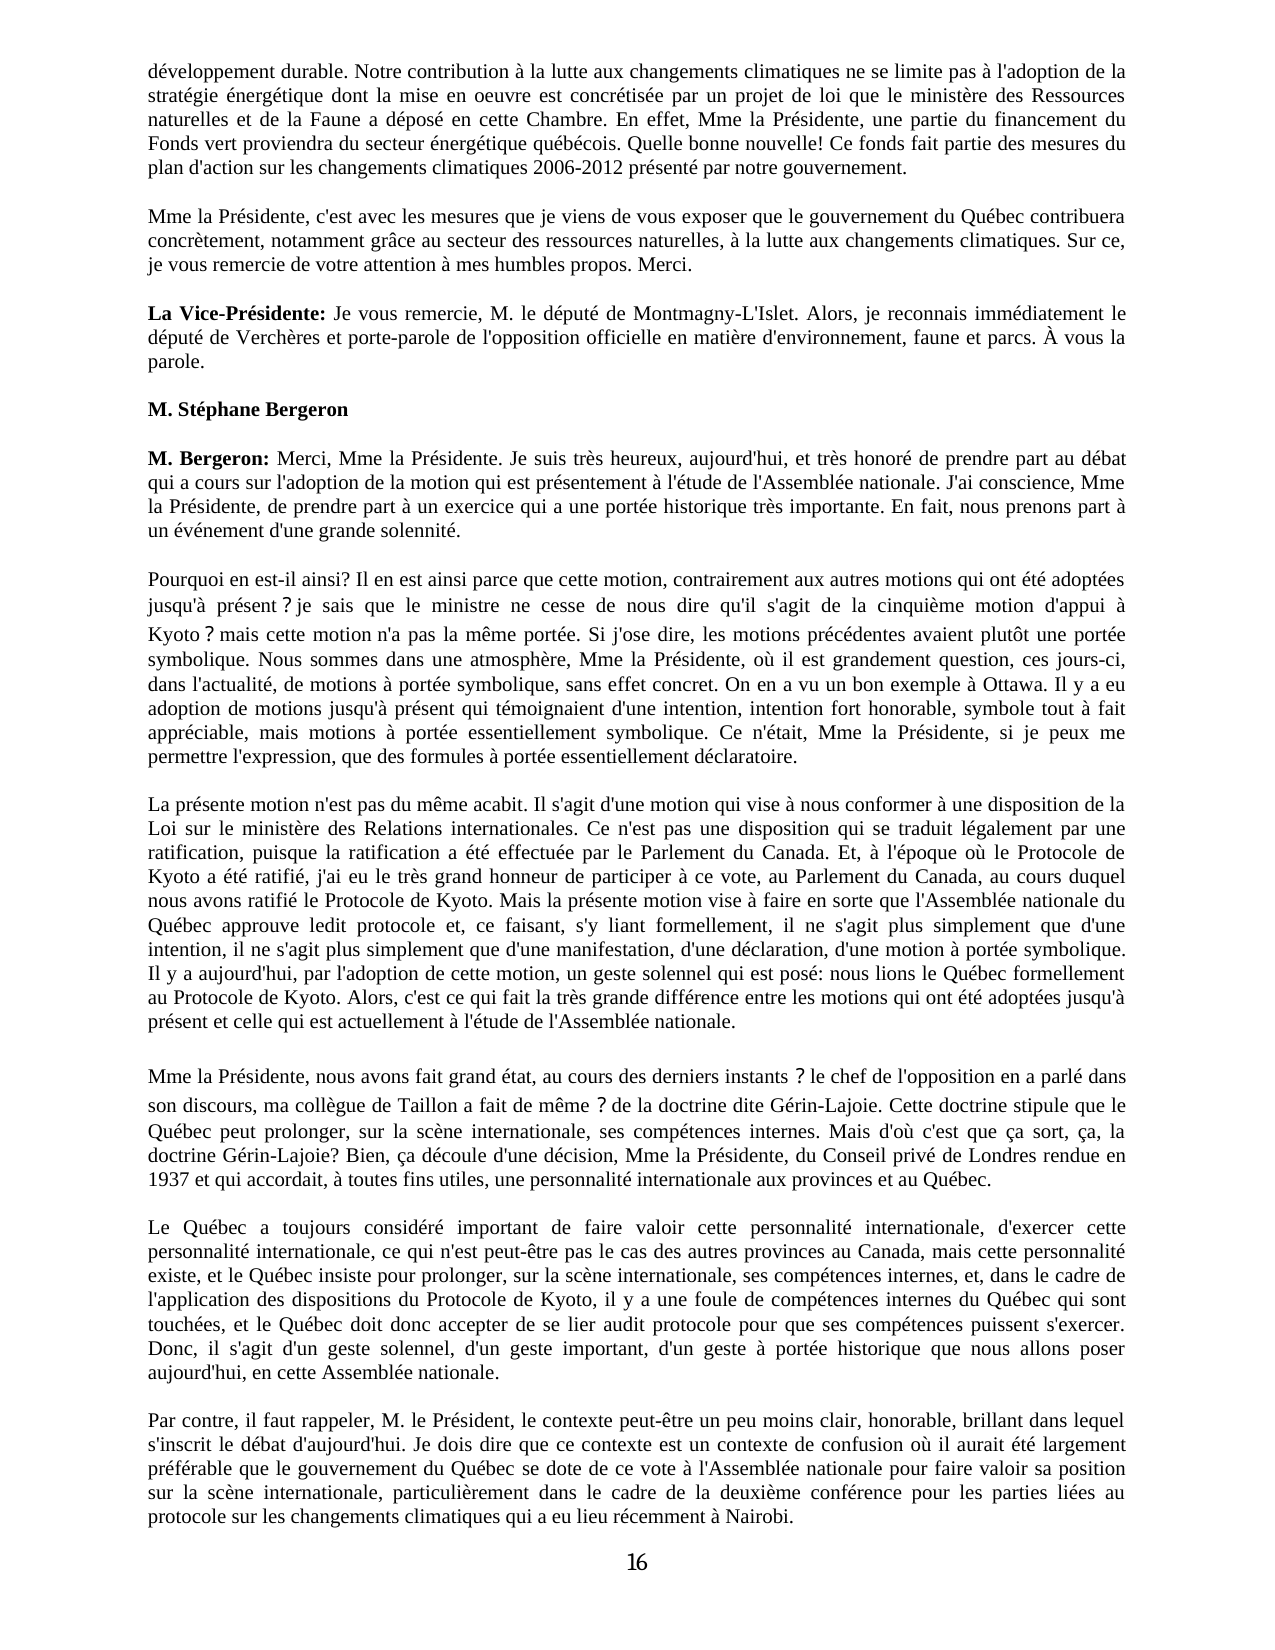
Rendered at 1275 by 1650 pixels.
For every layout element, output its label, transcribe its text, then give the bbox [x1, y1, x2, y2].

text Par contre, il faut rappeler, M. le Président, le contexte peut-être un peu moins clair, honorable, brillant dans lequel s'inscrit le débat d'aujourd'hui. Je dois dire que ce contexte est un contexte de confusion où il aurait été largement préférable que le gouvernement du Québec se dote de ce vote à l'Assemblée nationale pour faire valoir sa position sur la scène internationale, particulièrement dans le cadre de la deuxième conférence pour les parties liées au protocole sur les changements climatiques qui a eu lieu récemment à Nairobi. [148, 1408, 1127, 1528]
text M. Stéphane Bergeron [148, 397, 1127, 421]
text M. Bergeron: Merci, Mme la Présidente. Je suis très heureux, aujourd'hui, et très honoré de prendre part au débat qui a cours sur l'adoption de la motion qui est présentement à l'étude de l'Assemblée nationale. J'ai conscience, Mme la Présidente, de prendre part à un exercice qui a une portée historique très importante. En fait, nous prenons part à un événement d'une grande solennité. [148, 446, 1127, 542]
text La Vice-Présidente: Je vous remercie, M. le député de Montmagny-L'Islet. Alors, je reconnais immédiatement le député de Verchères et porte-parole de l'opposition officielle en matière d'environnement, faune et parcs. À vous la parole. [148, 301, 1127, 373]
text Pourquoi en est-il ainsi? Il en est ainsi parce que cette motion, contrairement aux autres motions qui ont été adoptées jusqu'à présent ? je sais que le ministre ne cesse de nous dire qu'il s'agit de la cinquième motion d'appui à Kyoto ? mais cette motion n'a pas la même portée. Si j'ose dire, les motions précédentes avaient plutôt une portée symbolique. Nous sommes dans une atmosphère, Mme la Présidente, où il est grandement question, ces jours-ci, dans l'actualité, de motions à portée symbolique, sans effet concret. On en a vu un bon exemple à Ottawa. Il y a eu adoption de motions jusqu'à présent qui témoignaient d'une intention, intention fort honorable, symbole tout à fait appréciable, mais motions à portée essentiellement symbolique. Ce n'était, Mme la Présidente, si je peux me permettre l'expression, que des formules à portée essentiellement déclaratoire. [148, 566, 1127, 768]
text Mme la Présidente, c'est avec les mesures que je viens de vous exposer que le gouvernement du Québec contribuera concrètement, notamment grâce au secteur des ressources naturelles, à la lutte aux changements climatiques. Sur ce, je vous remercie de votre attention à mes humbles propos. Merci. [148, 204, 1127, 276]
text Le Québec a toujours considéré important de faire valoir cette personnalité internationale, d'exercer cette personnalité internationale, ce qui n'est peut-être pas le cas des autres provinces au Canada, mais cette personnalité existe, et le Québec insiste pour prolonger, sur la scène internationale, ses compétences internes, et, dans le cadre de l'application des dispositions du Protocole de Kyoto, il y a une foule de compétences internes du Québec qui sont touchées, et le Québec doit donc accepter de se lier audit protocole pour que ses compétences puissent s'exercer. Donc, il s'agit d'un geste solennel, d'un geste important, d'un geste à portée historique que nous allons poser aujourd'hui, en cette Assemblée nationale. [148, 1215, 1127, 1384]
text Mme la Présidente, nous avons fait grand état, au cours des derniers instants ? le chef de l'opposition en a parlé dans son discours, ma collègue de Taillon a fait de même ? de la doctrine dite Gérin-Lajoie. Cette doctrine stipule que le Québec peut prolonger, sur la scène internationale, ses compétences internes. Mais d'où c'est que ça sort, ça, la doctrine Gérin-Lajoie? Bien, ça découle d'une décision, Mme la Présidente, du Conseil privé de Londres rendue en 1937 et qui accordait, à toutes fins utiles, une personnalité internationale aux provinces et au Québec. [148, 1062, 1127, 1191]
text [148, 59, 1127, 179]
text La présente motion n'est pas du même acabit. Il s'agit d'une motion qui vise à nous conformer à une disposition de la Loi sur le ministère des Relations internationales. Ce n'est pas une disposition qui se traduit légalement par une ratification, puisque la ratification a été effectuée par le Parlement du Canada. Et, à l'époque où le Protocole de Kyoto a été ratifié, j'ai eu le très grand honneur de participer à ce vote, au Parlement du Canada, au cours duquel nous avons ratifié le Protocole de Kyoto. Mais la présente motion vise à faire en sorte que l'Assemblée nationale du Québec approuve ledit protocole et, ce faisant, s'y liant formellement, il ne s'agit plus simplement que d'une intention, il ne s'agit plus simplement que d'une manifestation, d'une déclaration, d'une motion à portée symbolique. Il y a aujourd'hui, par l'adoption de cette motion, un geste solennel qui est posé: nous lions le Québec formellement au Protocole de Kyoto. Alors, c'est ce qui fait la très grande différence entre les motions qui ont été adoptées jusqu'à présent et celle qui est actuellement à l'étude de l'Assemblée nationale. [148, 792, 1127, 1033]
